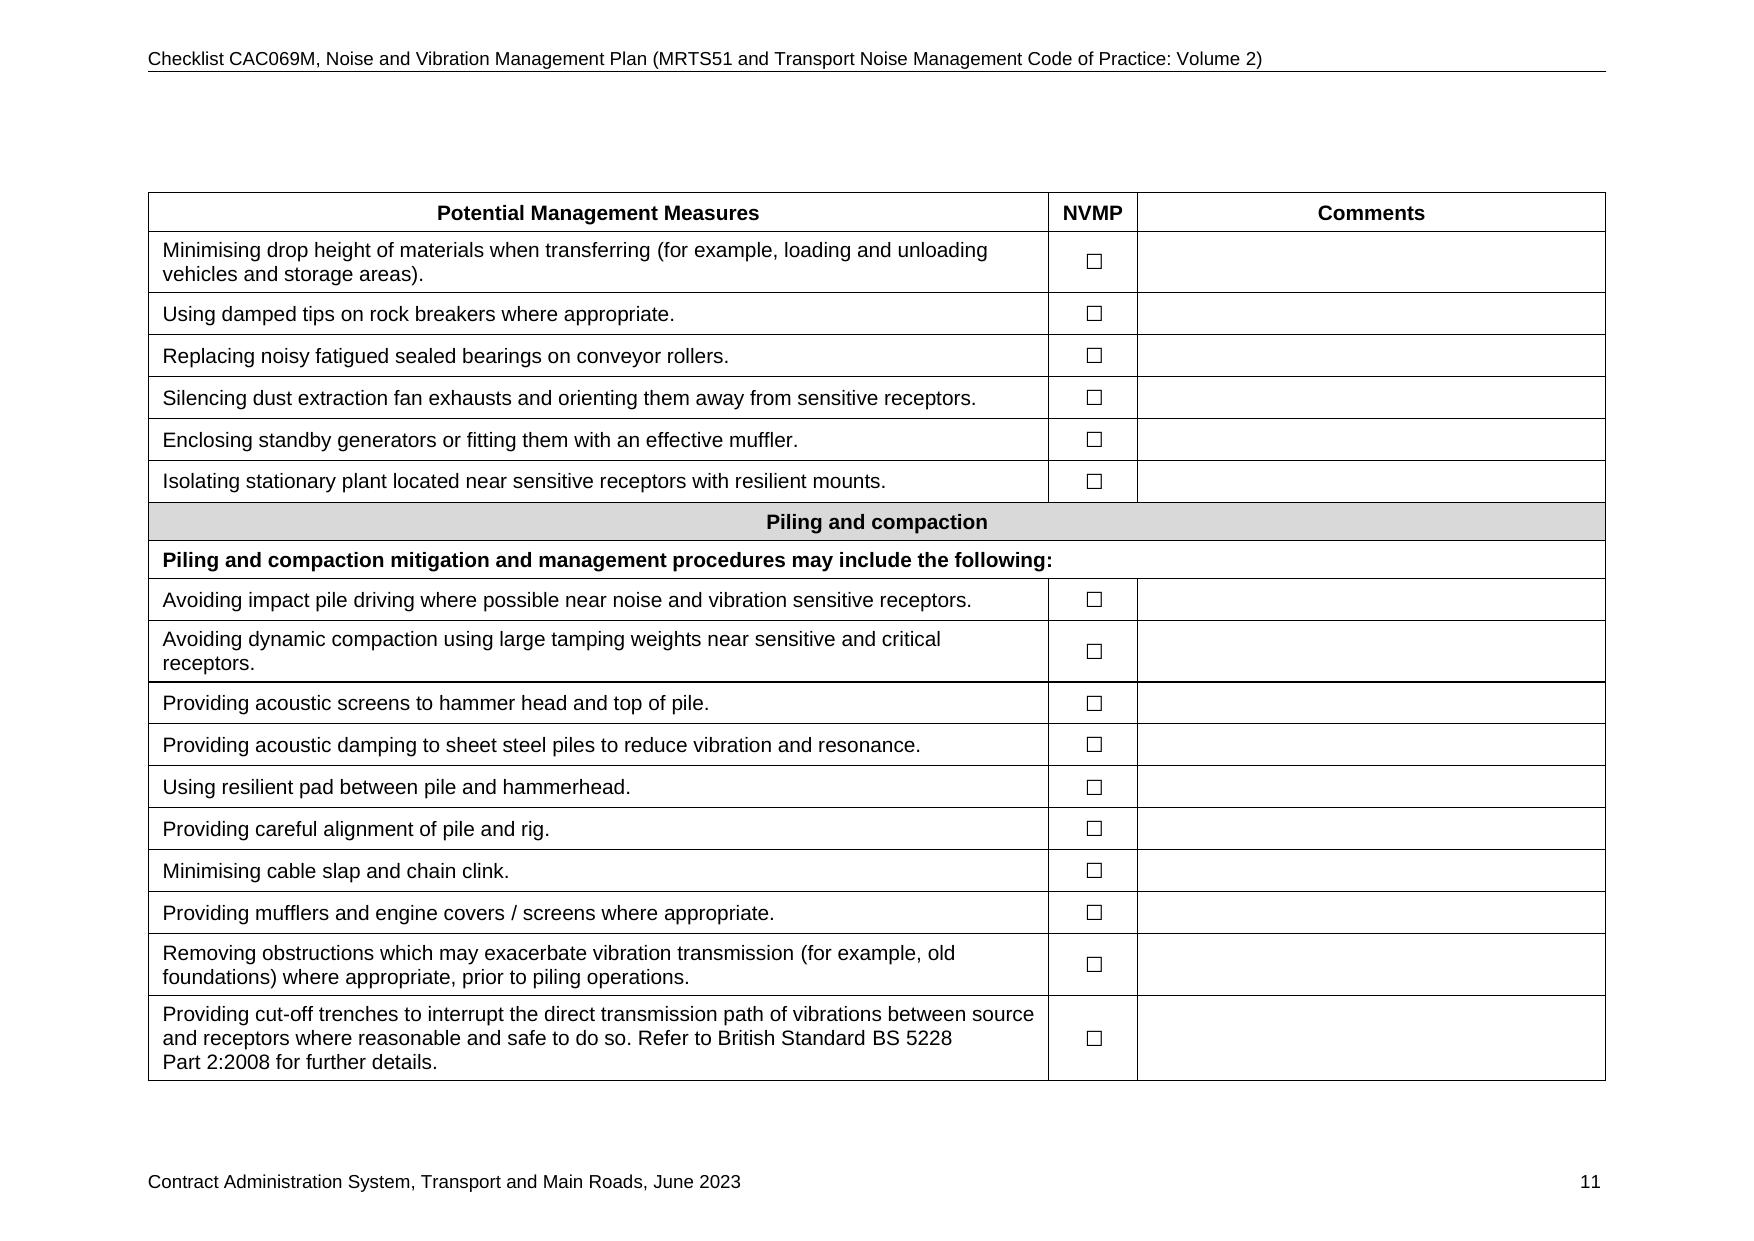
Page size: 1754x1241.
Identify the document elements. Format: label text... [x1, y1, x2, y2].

table_cell Providing acoustic damping to sheet steel piles to reduce vibration and resonance. [149, 724, 1048, 765]
table_cell Providing acoustic screens to hammer head and top of pile. [149, 683, 1048, 723]
table_cell [1138, 579, 1605, 620]
table_header NVMP [1049, 193, 1137, 231]
table_cell Minimising drop height of materials when transferring (for example, loading and unloading vehicles and storage areas). [149, 232, 1048, 292]
table_cell [1138, 621, 1605, 681]
table_header Potential Management Measures [149, 193, 1048, 231]
table_cell [1138, 683, 1605, 723]
table_cell Minimising cable slap and chain clink. [149, 850, 1048, 891]
table_cell Silencing dust extraction fan exhausts and orienting them away from sensitive receptors. [149, 377, 1048, 418]
table_cell [1138, 419, 1605, 460]
table_cell [1138, 934, 1605, 995]
table_cell [1138, 892, 1605, 933]
table_header Comments [1138, 193, 1605, 231]
table_cell Enclosing standby generators or fitting them with an effective muffler. [149, 419, 1048, 460]
table_cell Providing cut-off trenches to interrupt the direct transmission path of vibrations between source and receptors where reasonable and safe to do so. Refer to British Standard BS 5228 Part 2:2008 for further details. [149, 996, 1048, 1080]
table_cell Using resilient pad between pile and hammerhead. [149, 766, 1048, 807]
table_cell [1138, 996, 1605, 1080]
table_cell [1138, 724, 1605, 765]
table_cell Using damped tips on rock breakers where appropriate. [149, 293, 1048, 334]
table_cell Avoiding impact pile driving where possible near noise and vibration sensitive receptors. [149, 579, 1048, 620]
table_cell Removing obstructions which may exacerbate vibration transmission (for example, old foundations) where appropriate, prior to piling operations. [149, 934, 1048, 995]
table_cell [1138, 335, 1605, 376]
table_cell Isolating stationary plant located near sensitive receptors with resilient mounts. [149, 461, 1048, 502]
table_cell [1138, 232, 1605, 292]
table_cell Providing careful alignment of pile and rig. [149, 808, 1048, 849]
table_cell [1138, 377, 1605, 418]
table_cell Replacing noisy fatigued sealed bearings on conveyor rollers. [149, 335, 1048, 376]
table_cell [1138, 766, 1605, 807]
table_cell [1138, 808, 1605, 849]
table_cell Piling and compaction mitigation and management procedures may include the following: [149, 541, 1605, 578]
table_cell Piling and compaction [149, 503, 1605, 540]
table_cell [1138, 293, 1605, 334]
table_cell [1138, 850, 1605, 891]
table_cell Providing mufflers and engine covers / screens where appropriate. [149, 892, 1048, 933]
table_cell [1138, 461, 1605, 502]
table_cell Avoiding dynamic compaction using large tamping weights near sensitive and critical receptors. [149, 621, 1048, 681]
